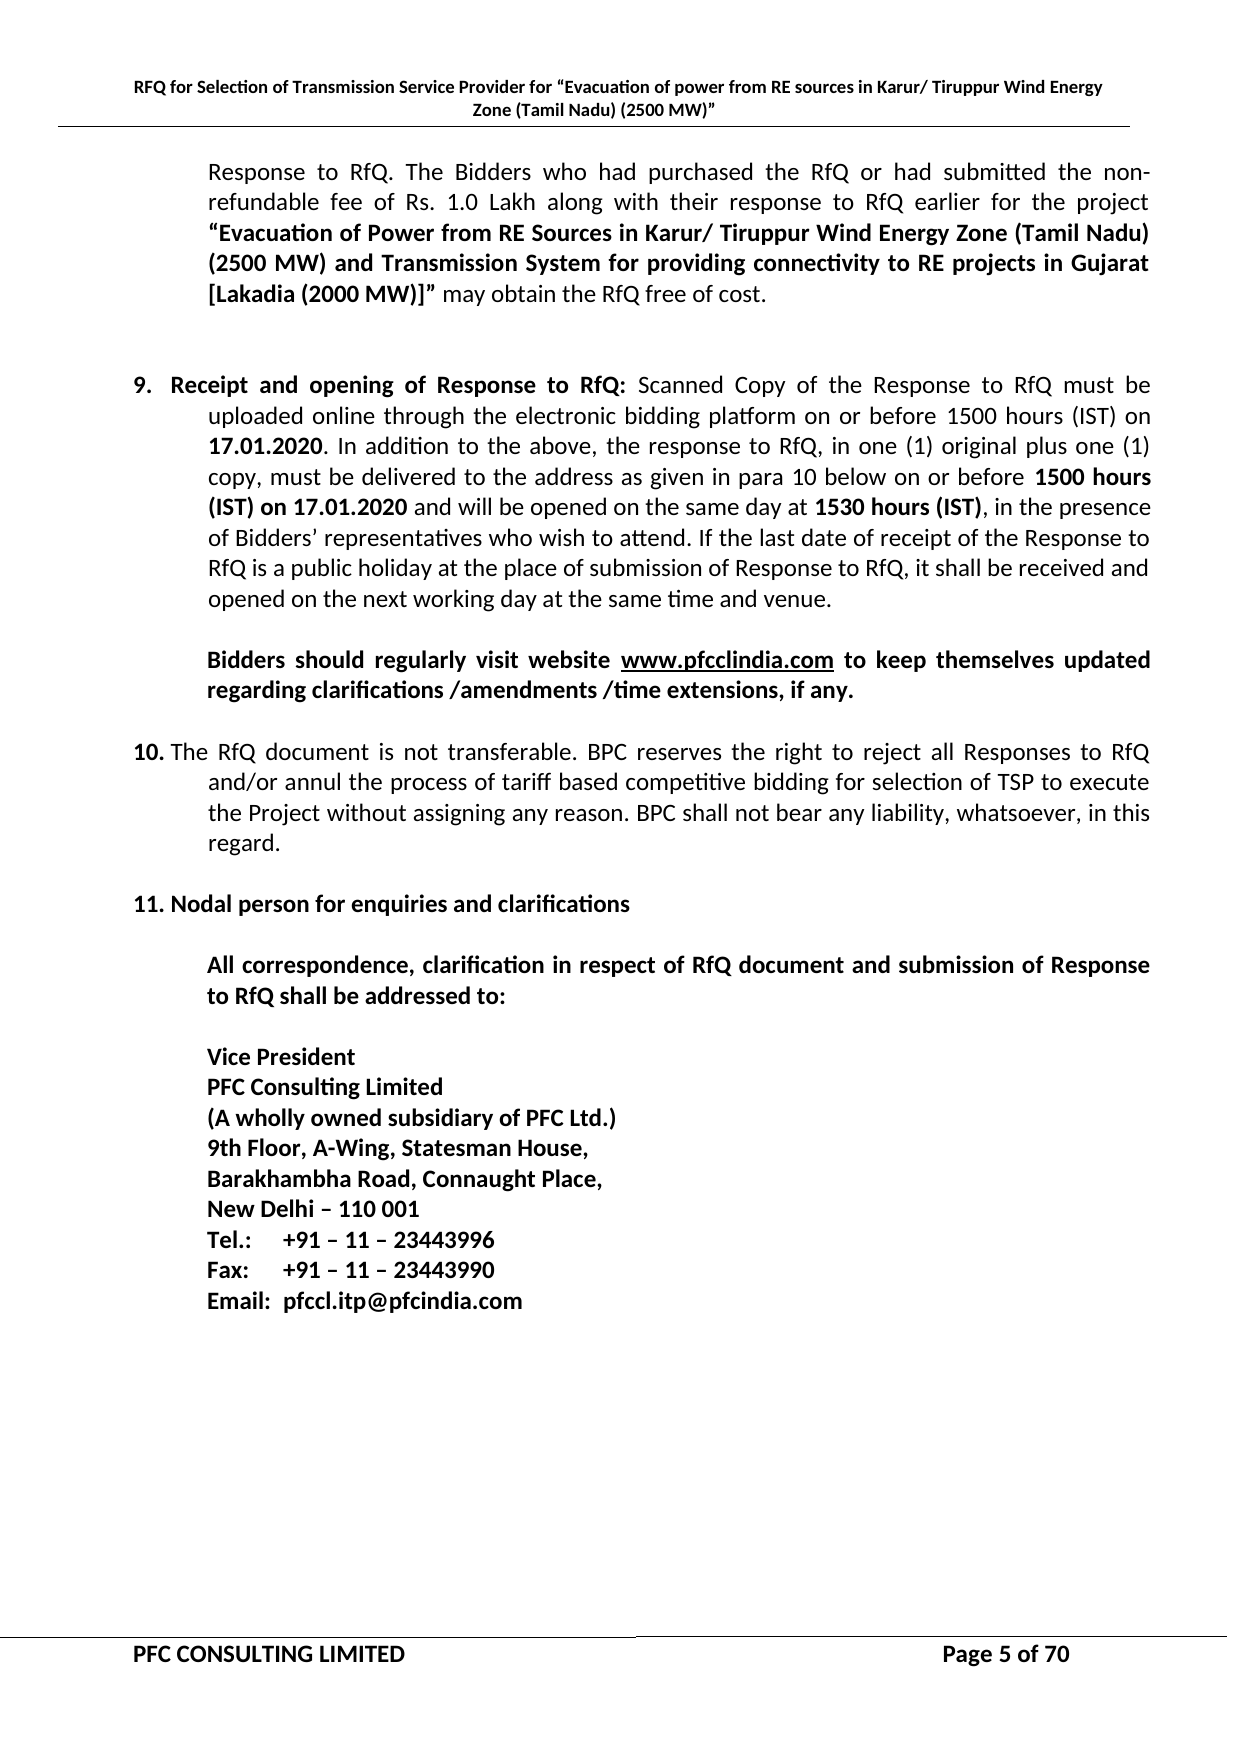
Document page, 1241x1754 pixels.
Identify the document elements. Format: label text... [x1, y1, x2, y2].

list Vice President [207, 1041, 1151, 1071]
list Barakhambha Road, Connaught Place, [207, 1163, 1151, 1193]
list The RfQ document is not transferable. BPC reserves the right to reject all Responses to RfQ and/or annul the process of tariff based competitive bidding for selection of TSP to execute the Project without assigning any reason. BPC shall not bear any liability, whatsoever, in this regard. [133, 736, 1151, 858]
list Tel.: +91 – 11 – 23443996 [207, 1224, 1151, 1254]
list Fax: +91 – 11 – 23443990 [207, 1254, 1151, 1285]
list PFC Consulting Limited [207, 1071, 1151, 1102]
list (A wholly owned subsidiary of PFC Ltd.) [207, 1102, 1151, 1132]
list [207, 1285, 1151, 1316]
list 9th Floor, A-Wing, Statesman House, [207, 1132, 1151, 1163]
list Nodal person for enquiries and clarifications [133, 888, 1151, 919]
list Bidders should regularly visit website www.pfcclindia.com to keep themselves updated regarding clarifications /amendments /time extensions, if any. [207, 644, 1151, 705]
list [133, 156, 1151, 308]
list New Delhi – 110 001 [207, 1193, 1151, 1224]
list All correspondence, clarification in respect of RfQ document and submission of Response to RfQ shall be addressed to: [207, 949, 1151, 1010]
list Receipt and opening of Response to RfQ: Scanned Copy of the Response to RfQ must be uploaded online through the electronic bidding platform on or before 1500 hours (IST) on 17.01.2020. In addition to the above, the response to RfQ, in one (1) original plus one (1) copy, must be delivered to the address as given in para 10 below on or before 1500 hours (IST) on 17.01.2020 and will be opened on the same day at 1530 hours (IST), in the presence of Bidders’ representatives who wish to attend. If the last date of receipt of the Response to RfQ is a public holiday at the place of submission of Response to RfQ, it shall be received and opened on the next working day at the same time and venue. [133, 369, 1151, 614]
